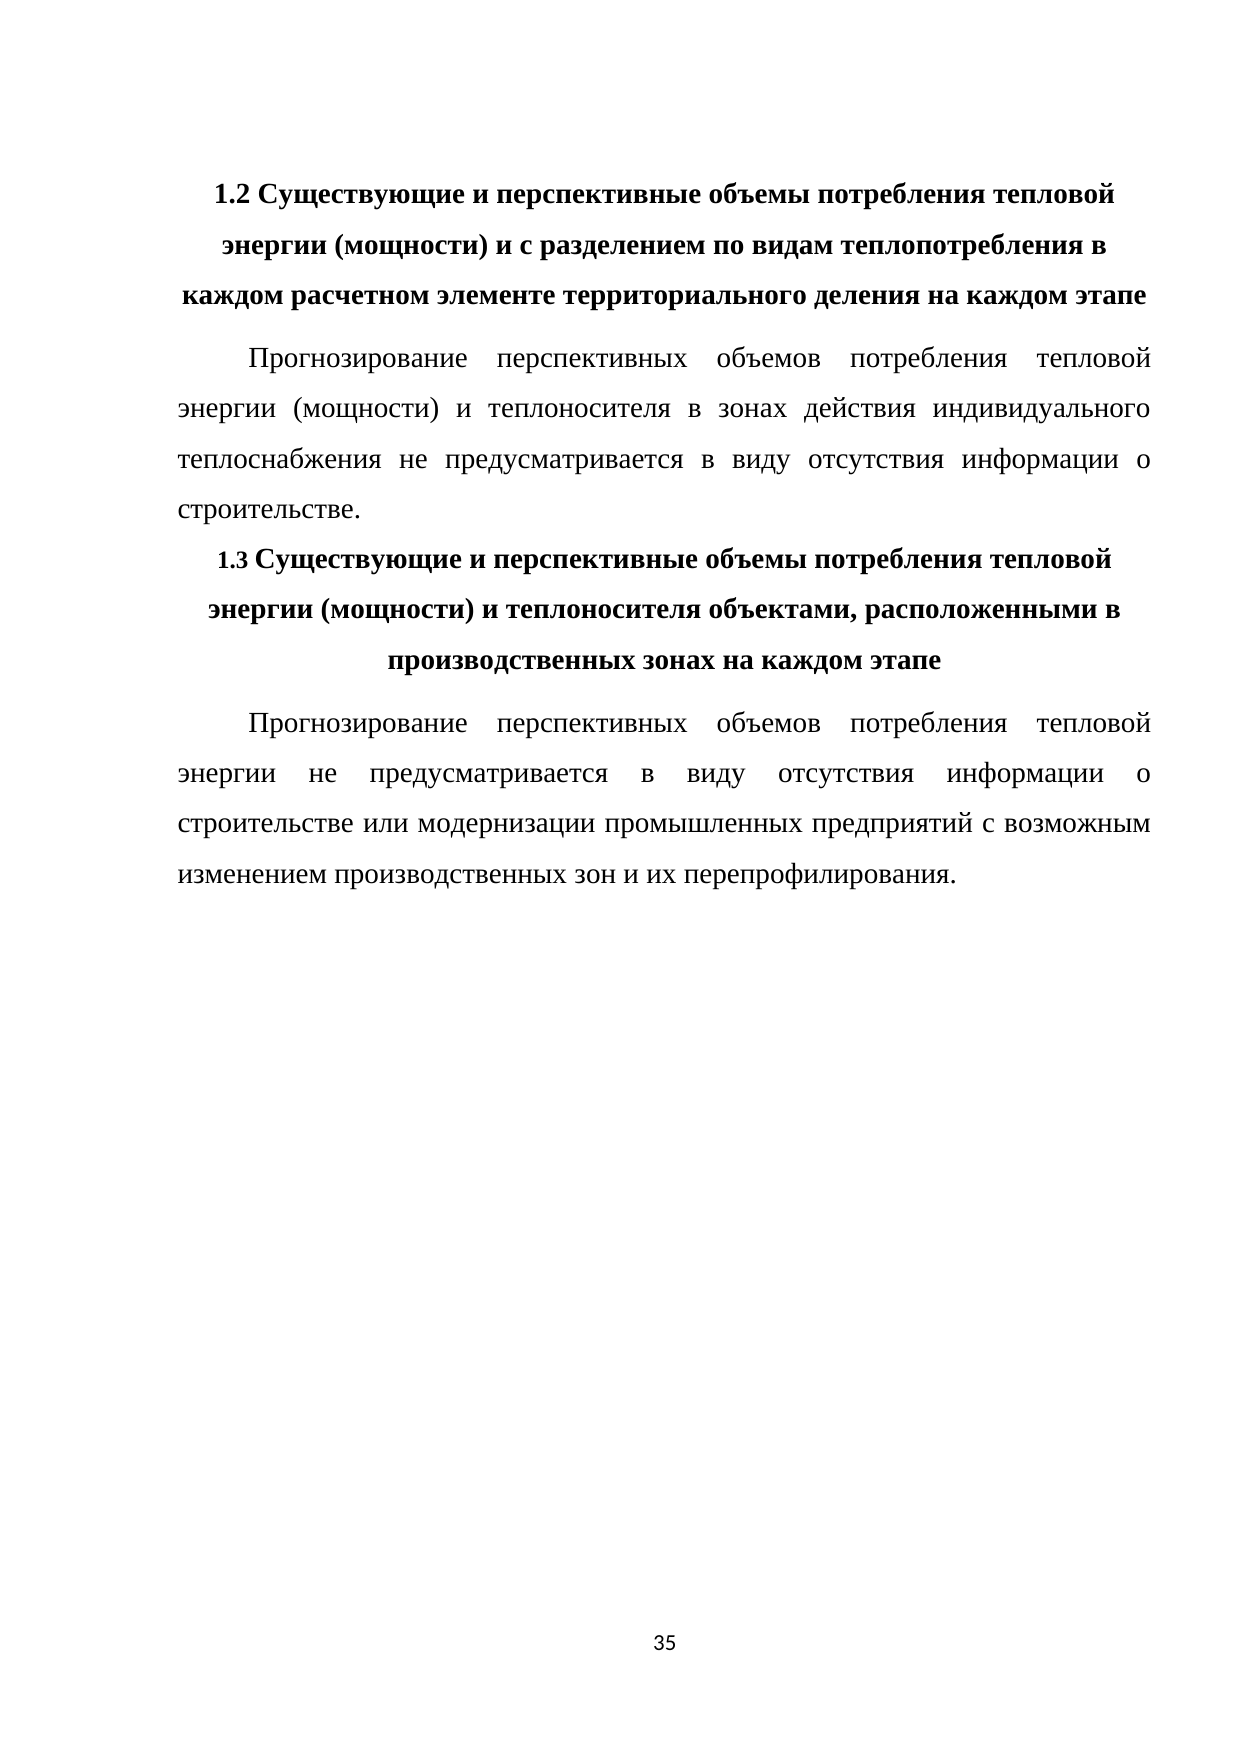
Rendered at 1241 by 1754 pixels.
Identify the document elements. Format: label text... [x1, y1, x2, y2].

text Прогнозирование перспективных объемов потребления тепловой энергии (мощности) и теплоносителя в зонах действия индивидуального теплоснабжения не предусматривается в виду отсутствия информации о строительстве. [177, 340, 1152, 524]
subtitle 1.3 Существующие и перспективные объемы потребления тепловой энергии (мощности) и теплоносителя объектами, расположенными в производственных зонах на каждом этапе [177, 541, 1152, 676]
subtitle 1.2 Существующие и перспективные объемы потребления тепловой энергии (мощности) и с разделением по видам теплопотребления в каждом расчетном элементе территориального деления на каждом этапе. [177, 177, 1152, 311]
text Прогнозирование перспективных объемов потребления тепловой энергии не предусматривается в виду отсутствия информации о строительстве или модернизации промышленных предприятий с возможным изменением производственных зон и их перепрофилирования. [177, 705, 1152, 889]
